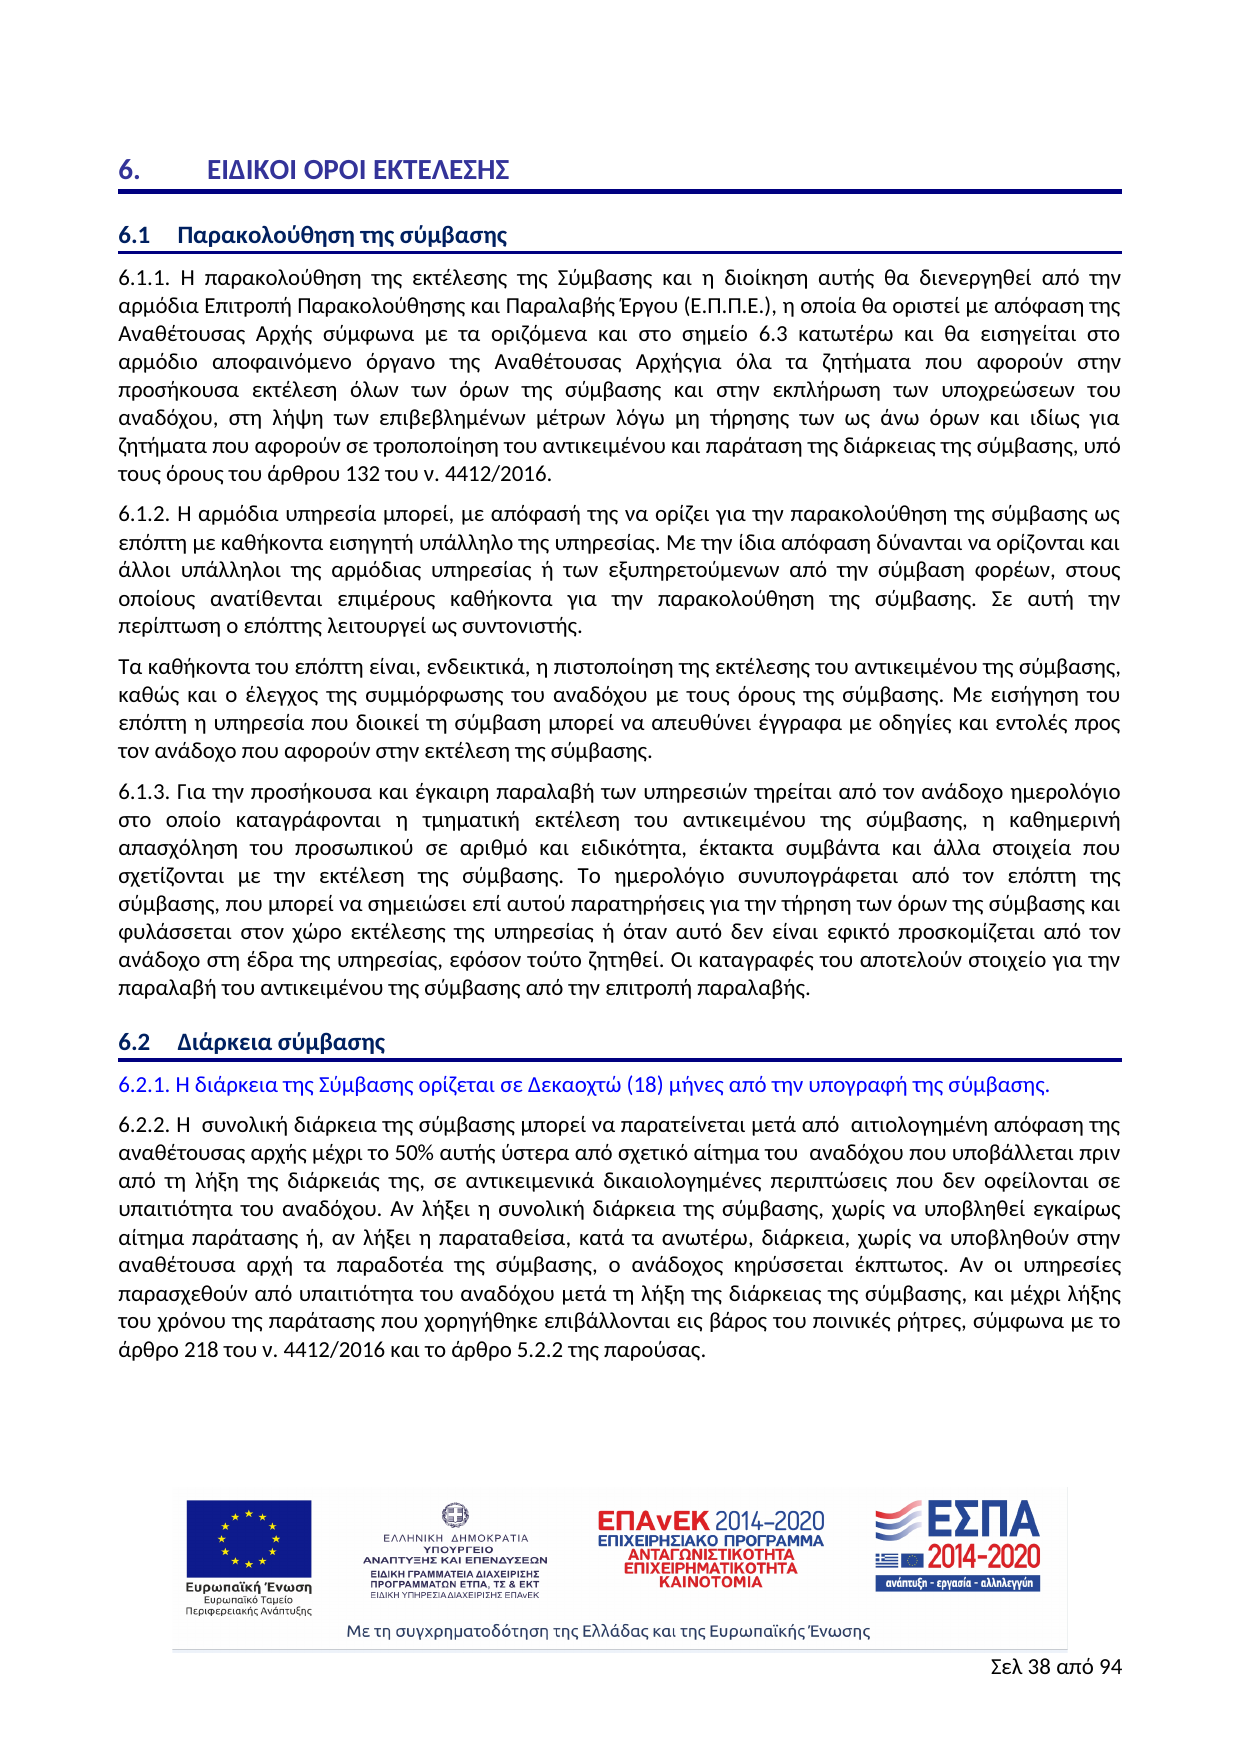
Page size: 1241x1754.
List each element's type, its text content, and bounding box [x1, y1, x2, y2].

text 6.2.1. Η διάρκεια της Σύμβασης ορίζεται σε Δεκαοχτώ (18) μήνες από την υπογραφή της σύμβασης. [118, 1070, 1122, 1098]
subtitle 6.1 Παρακολούθηση της σύμβασης [118, 219, 1122, 251]
text 6.1.2. Η αρμόδια υπηρεσία μπορεί, με απόφασή της να ορίζει για την παρακολούθηση της σύμβασης ως επόπτη με καθήκοντα εισηγητή υπάλληλο της υπηρεσίας. Με την ίδια απόφαση δύνανται να ορίζονται και άλλοι υπάλληλοι της αρμόδιας υπηρεσίας ή των εξυπηρετούμενων από την σύμβαση φορέων, στους οποίους ανατίθενται επιμέρους καθήκοντα για την παρακολούθηση της σύμβασης. Σε αυτή την περίπτωση ο επόπτης λειτουργεί ως συντονιστής. [118, 499, 1122, 640]
text 6.2.2. Η συνολική διάρκεια της σύμβασης μπορεί να παρατείνεται μετά από αιτιολογημένη απόφαση της αναθέτουσας αρχής μέχρι το 50% αυτής ύστερα από σχετικό αίτημα του αναδόχου που υποβάλλεται πριν από τη λήξη της διάρκειάς της, σε αντικειμενικά δικαιολογημένες περιπτώσεις που δεν οφείλονται σε υπαιτιότητα του αναδόχου. Αν λήξει η συνολική διάρκεια της σύμβασης, χωρίς να υποβληθεί εγκαίρως αίτημα παράτασης ή, αν λήξει η παραταθείσα, κατά τα ανωτέρω, διάρκεια, χωρίς να υποβληθούν στην αναθέτουσα αρχή τα παραδοτέα της σύμβασης, ο ανάδοχος κηρύσσεται έκπτωτος. Αν οι υπηρεσίες παρασχεθούν από υπαιτιότητα του αναδόχου μετά τη λήξη της διάρκειας της σύμβασης, και μέχρι λήξης του χρόνου της παράτασης που χορηγήθηκε επιβάλλονται εις βάρος του ποινικές ρήτρες, σύμφωνα με το άρθρο 218 του ν. 4412/2016 και το άρθρο 5.2.2 της παρούσας. [118, 1111, 1122, 1363]
subtitle 6.2 Διάρκεια σύμβασης [118, 1026, 1122, 1058]
subtitle 6. ΕΙΔΙΚΟΙ ΟΡΟΙ ΕΚΤΕΛΕΣΗΣ [118, 151, 1122, 189]
text Τα καθήκοντα του επόπτη είναι, ενδεικτικά, η πιστοποίηση της εκτέλεσης του αντικειμένου της σύμβασης, καθώς και ο έλεγχος της συμμόρφωσης του αναδόχου με τους όρους της σύμβασης. Με εισήγηση του επόπτη η υπηρεσία που διοικεί τη σύμβαση μπορεί να απευθύνει έγγραφα με οδηγίες και εντολές προς τον ανάδοχο που αφορούν στην εκτέλεση της σύμβασης. [118, 652, 1122, 764]
text 6.1.3. Για την προσήκουσα και έγκαιρη παραλαβή των υπηρεσιών τηρείται από τον ανάδοχο ημερολόγιο στο οποίο καταγράφονται η τμηματική εκτέλεση του αντικειμένου της σύμβασης, η καθημερινή απασχόληση του προσωπικού σε αριθμό και ειδικότητα, έκτακτα συμβάντα και άλλα στοιχεία που σχετίζονται με την εκτέλεση της σύμβασης. Το ημερολόγιο συνυπογράφεται από τον επόπτη της σύμβασης, που μπορεί να σημειώσει επί αυτού παρατηρήσεις για την τήρηση των όρων της σύμβασης και φυλάσσεται στον χώρο εκτέλεσης της υπηρεσίας ή όταν αυτό δεν είναι εφικτό προσκομίζεται από τον ανάδοχο στη έδρα της υπηρεσίας, εφόσον τούτο ζητηθεί. Οι καταγραφές του αποτελούν στοιχείο για την παραλαβή του αντικειμένου της σύμβασης από την επιτροπή παραλαβής. [118, 777, 1122, 1001]
text 6.1.1. Η παρακολούθηση της εκτέλεσης της Σύμβασης και η διοίκηση αυτής θα διενεργηθεί από την αρμόδια Επιτροπή Παρακολούθησης και Παραλαβής Έργου (Ε.Π.Π.Ε.), η οποία θα οριστεί με απόφαση της Αναθέτουσας Αρχής σύμφωνα με τα οριζόμενα και στο σημείο 6.3 κατωτέρω και θα εισηγείται στο αρμόδιο αποφαινόμενο όργανο της Αναθέτουσας Αρχήςγια όλα τα ζητήματα που αφορούν στην προσήκουσα εκτέλεση όλων των όρων της σύμβασης και στην εκπλήρωση των υποχρεώσεων του αναδόχου, στη λήψη των επιβεβλημένων μέτρων λόγω μη τήρησης των ως άνω όρων και ιδίως για ζητήματα που αφορούν σε τροποποίηση του αντικειμένου και παράταση της διάρκειας της σύμβασης, υπό τους όρους του άρθρου 132 του ν. 4412/2016. [118, 263, 1122, 487]
picture [172, 1487, 1068, 1653]
